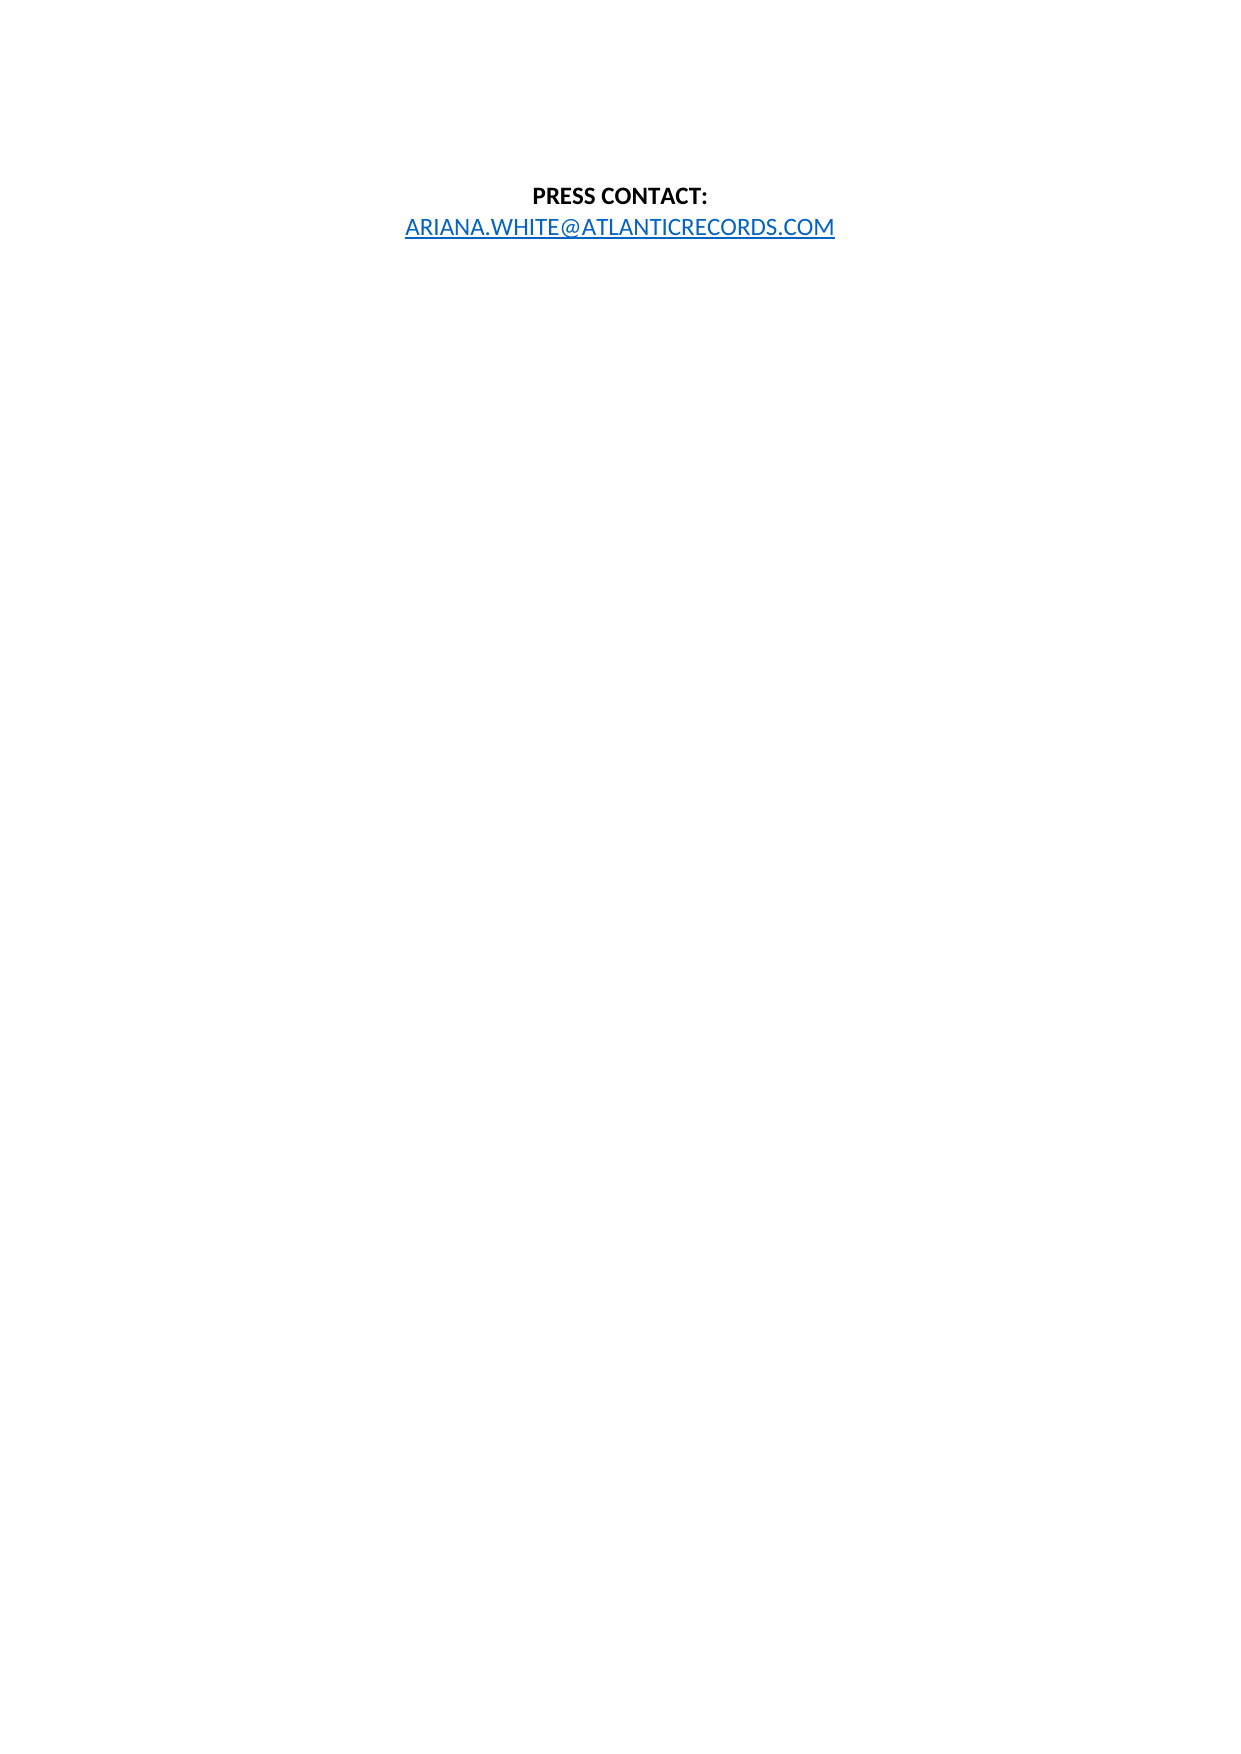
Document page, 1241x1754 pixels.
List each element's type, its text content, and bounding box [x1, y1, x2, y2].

text PRESS CONTACT: [150, 181, 1090, 211]
text ARIANA.WHITE@ATLANTICRECORDS.COM [150, 211, 1090, 242]
